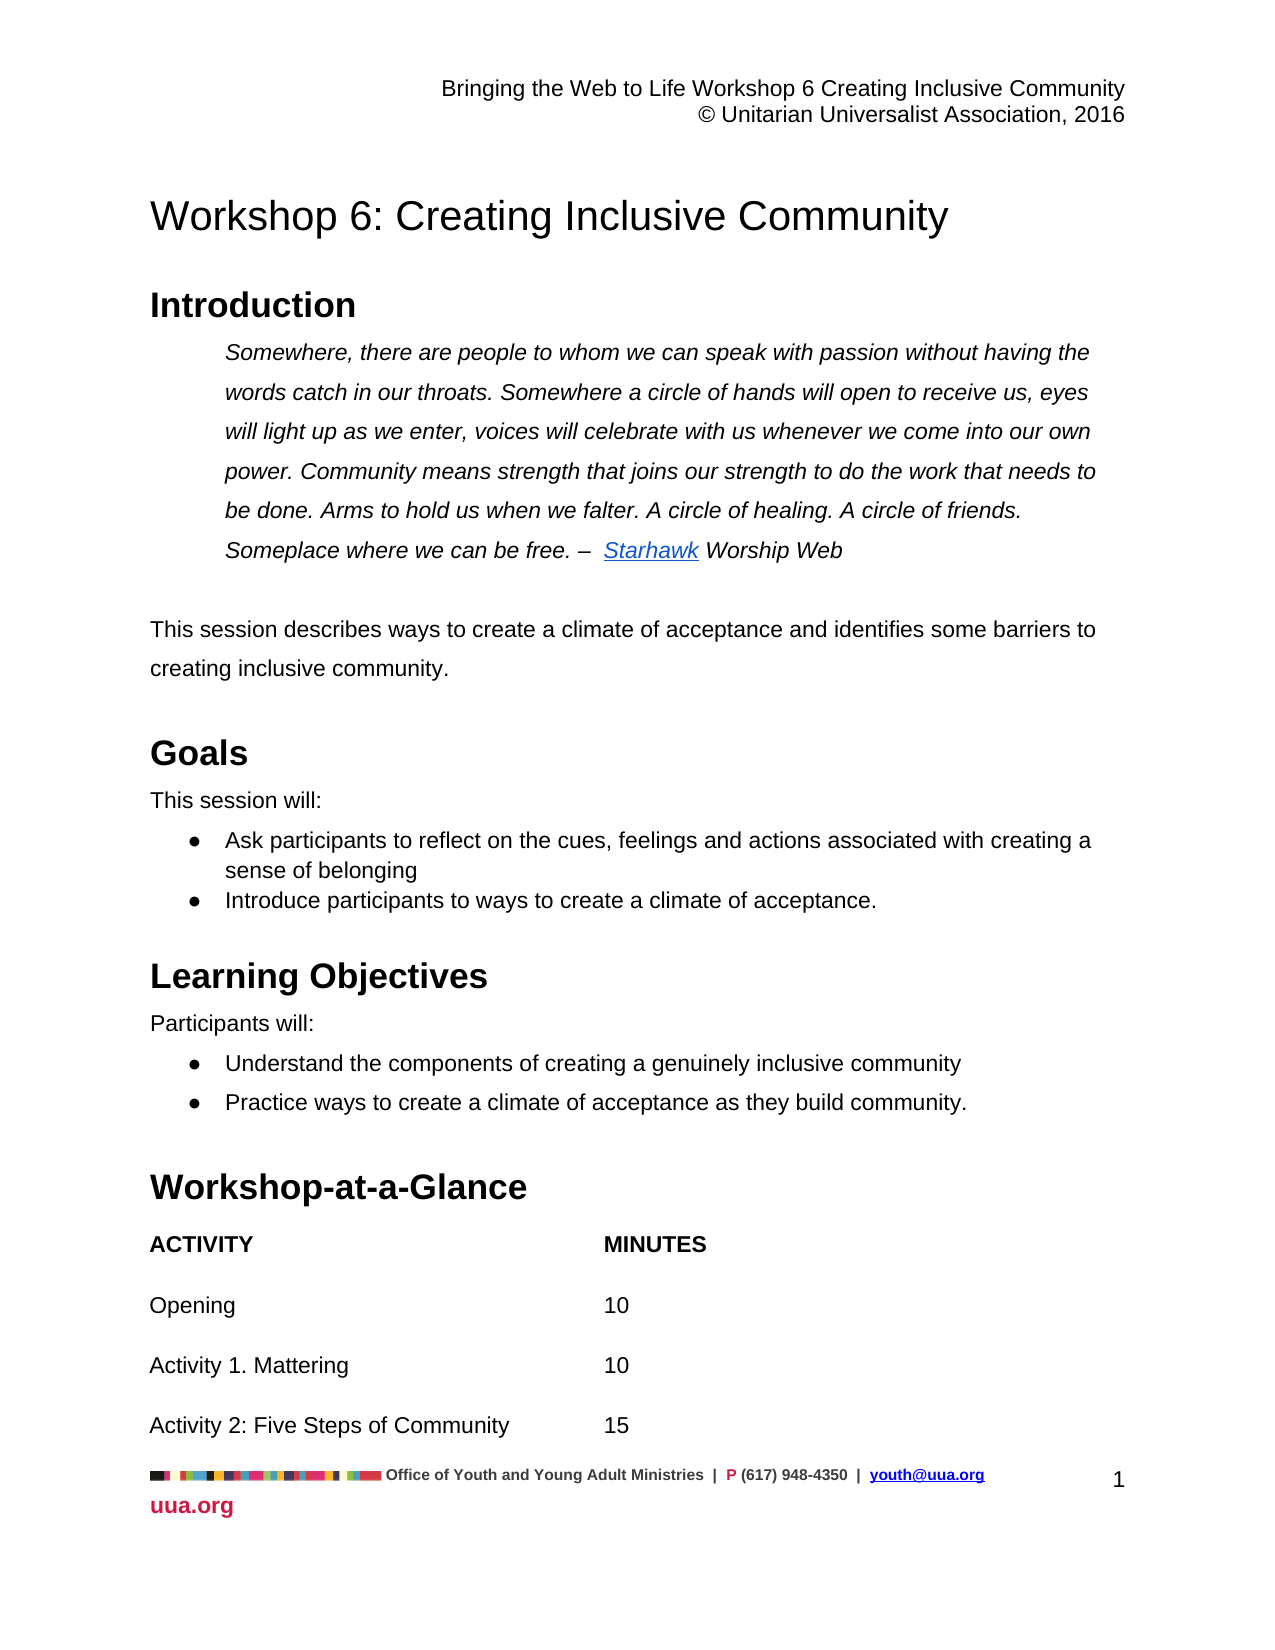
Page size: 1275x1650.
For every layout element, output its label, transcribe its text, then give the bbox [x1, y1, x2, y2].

table_header ACTIVITY [139, 1221, 593, 1281]
table_cell Activity 1. Mattering [139, 1342, 593, 1402]
list Understand the components of creating a genuinely inclusive community [187, 1049, 1125, 1076]
list Practice ways to create a climate of acceptance as they build community. [187, 1089, 1125, 1115]
table_cell Activity 2: Five Steps of Community Building [139, 1402, 593, 1462]
table_cell 10 [593, 1342, 1050, 1402]
table_header MINUTES [593, 1221, 1050, 1281]
table_cell 15 [593, 1402, 1050, 1462]
subtitle Goals [150, 732, 1125, 773]
text Somewhere, there are people to whom we can speak with passion without having the words catch in our throats. Somewhere a circle of hands will open to receive us, eyes will light up as we enter, voices will celebrate with us whenever we come into our own power. Community means strength that joins our strength to do the work that needs to be done. Arms to hold us when we falter. A circle of healing. A circle of friends. Someplace where we can be free. – Starhawk Worship Web [225, 339, 1125, 563]
table_cell 10 [593, 1281, 1050, 1342]
subtitle Introduction [150, 284, 1125, 325]
subtitle Learning Objectives [150, 955, 1125, 996]
text This session will: [150, 787, 1125, 814]
picture [150, 1471, 382, 1481]
table_cell Opening [139, 1281, 593, 1342]
subtitle Workshop 6: Creating Inclusive Community [150, 192, 1125, 239]
text Participants will: [150, 1010, 1125, 1036]
subtitle Workshop-at-a-Glance [150, 1166, 1125, 1207]
text This session describes ways to create a climate of acceptance and identifies some barriers to creating inclusive community. [150, 616, 1125, 682]
list Introduce participants to ways to create a climate of acceptance. [187, 887, 1125, 913]
list Ask participants to reflect on the cues, feelings and actions associated with creating a sense of belonging [187, 827, 1125, 883]
